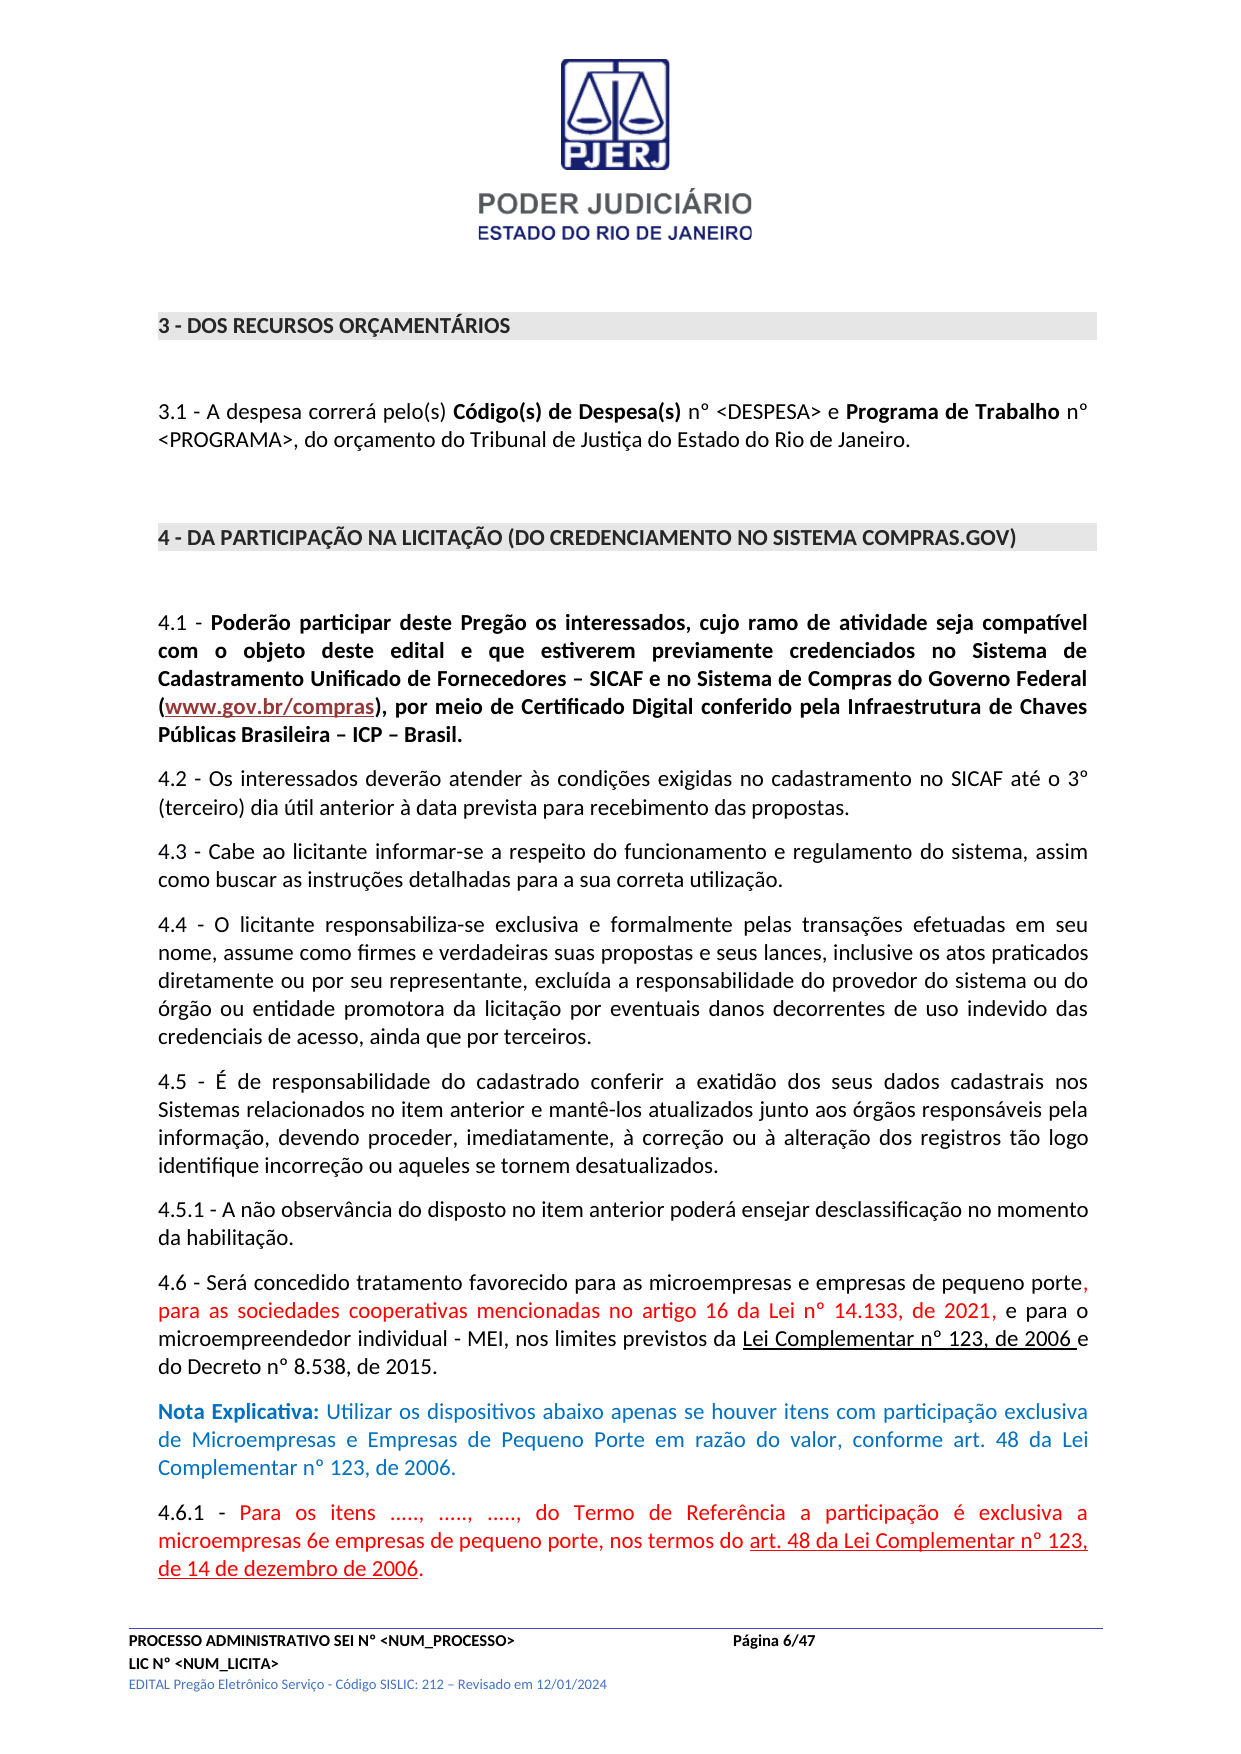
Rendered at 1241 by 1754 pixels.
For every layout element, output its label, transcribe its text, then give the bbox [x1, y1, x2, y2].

subtitle 3 - DOS RECURSOS ORÇAMENTÁRIOS [158, 312, 1097, 340]
text 4.5 - É de responsabilidade do cadastrado conferir a exatidão dos seus dados cadastrais nos Sistemas relacionados no item anterior e mantê-los atualizados junto aos órgãos responsáveis pela informação, devendo proceder, imediatamente, à correção ou à alteração dos registros tão logo identifique incorreção ou aqueles se tornem desatualizados. [158, 1067, 1088, 1179]
text 4.2 - Os interessados deverão atender às condições exigidas no cadastramento no SICAF até o 3º (terceiro) dia útil anterior à data prevista para recebimento das propostas. [158, 764, 1088, 821]
subtitle 4 - DA PARTICIPAÇÃO NA LICITAÇÃO (DO CREDENCIAMENTO NO SISTEMA COMPRAS.GOV) [158, 523, 1097, 551]
text 4.5.1 - A não observância do disposto no item anterior poderá ensejar desclassificação no momento da habilitação. [158, 1196, 1088, 1252]
text 4.6 - Será concedido tratamento favorecido para as microempresas e empresas de pequeno porte, para as sociedades cooperativas mencionadas no artigo 16 da Lei nº 14.133, de 2021, e para o microempreendedor individual - MEI, nos limites previstos da Lei Complementar nº 123, de 2006 e do Decreto nº 8.538, de 2015. [158, 1268, 1088, 1380]
picture [561, 59, 670, 170]
text 3.1 - A despesa correrá pelo(s) Código(s) de Despesa(s) nº <DESPESA> e Programa de Trabalho nº <PROGRAMA>, do orçamento do Tribunal de Justiça do Estado do Rio de Janeiro. [158, 397, 1088, 453]
text 4.4 - O licitante responsabiliza-se exclusiva e formalmente pelas transações efetuadas em seu nome, assume como firmes e verdadeiras suas propostas e seus lances, inclusive os atos praticados diretamente ou por seu representante, excluída a responsabilidade do provedor do sistema ou do órgão ou entidade promotora da licitação por eventuais danos decorrentes de uso indevido das credenciais de acesso, ainda que por terceiros. [158, 910, 1088, 1050]
text 4.6.1 - Para os itens ....., ....., ....., do Termo de Referência a participação é exclusiva a microempresas 6e empresas de pequeno porte, nos termos do art. 48 da Lei Complementar nº 123, de 14 de dezembro de 2006. [158, 1498, 1088, 1582]
text Nota Explicativa: Utilizar os dispositivos abaixo apenas se houver itens com participação exclusiva de Microempresas e Empresas de Pequeno Porte em razão do valor, conforme art. 48 da Lei Complementar nº 123, de 2006. [158, 1397, 1088, 1481]
picture [478, 188, 752, 240]
text 4.3 - Cabe ao licitante informar-se a respeito do funcionamento e regulamento do sistema, assim como buscar as instruções detalhadas para a sua correta utilização. [158, 837, 1088, 893]
text 4.1 - Poderão participar deste Pregão os interessados, cujo ramo de atividade seja compatível com o objeto deste edital e que estiverem previamente credenciados no Sistema de Cadastramento Unificado de Fornecedores – SICAF e no Sistema de Compras do Governo Federal (www.gov.br/compras), por meio de Certificado Digital conferido pela Infraestrutura de Chaves Públicas Brasileira – ICP – Brasil. [158, 608, 1088, 748]
